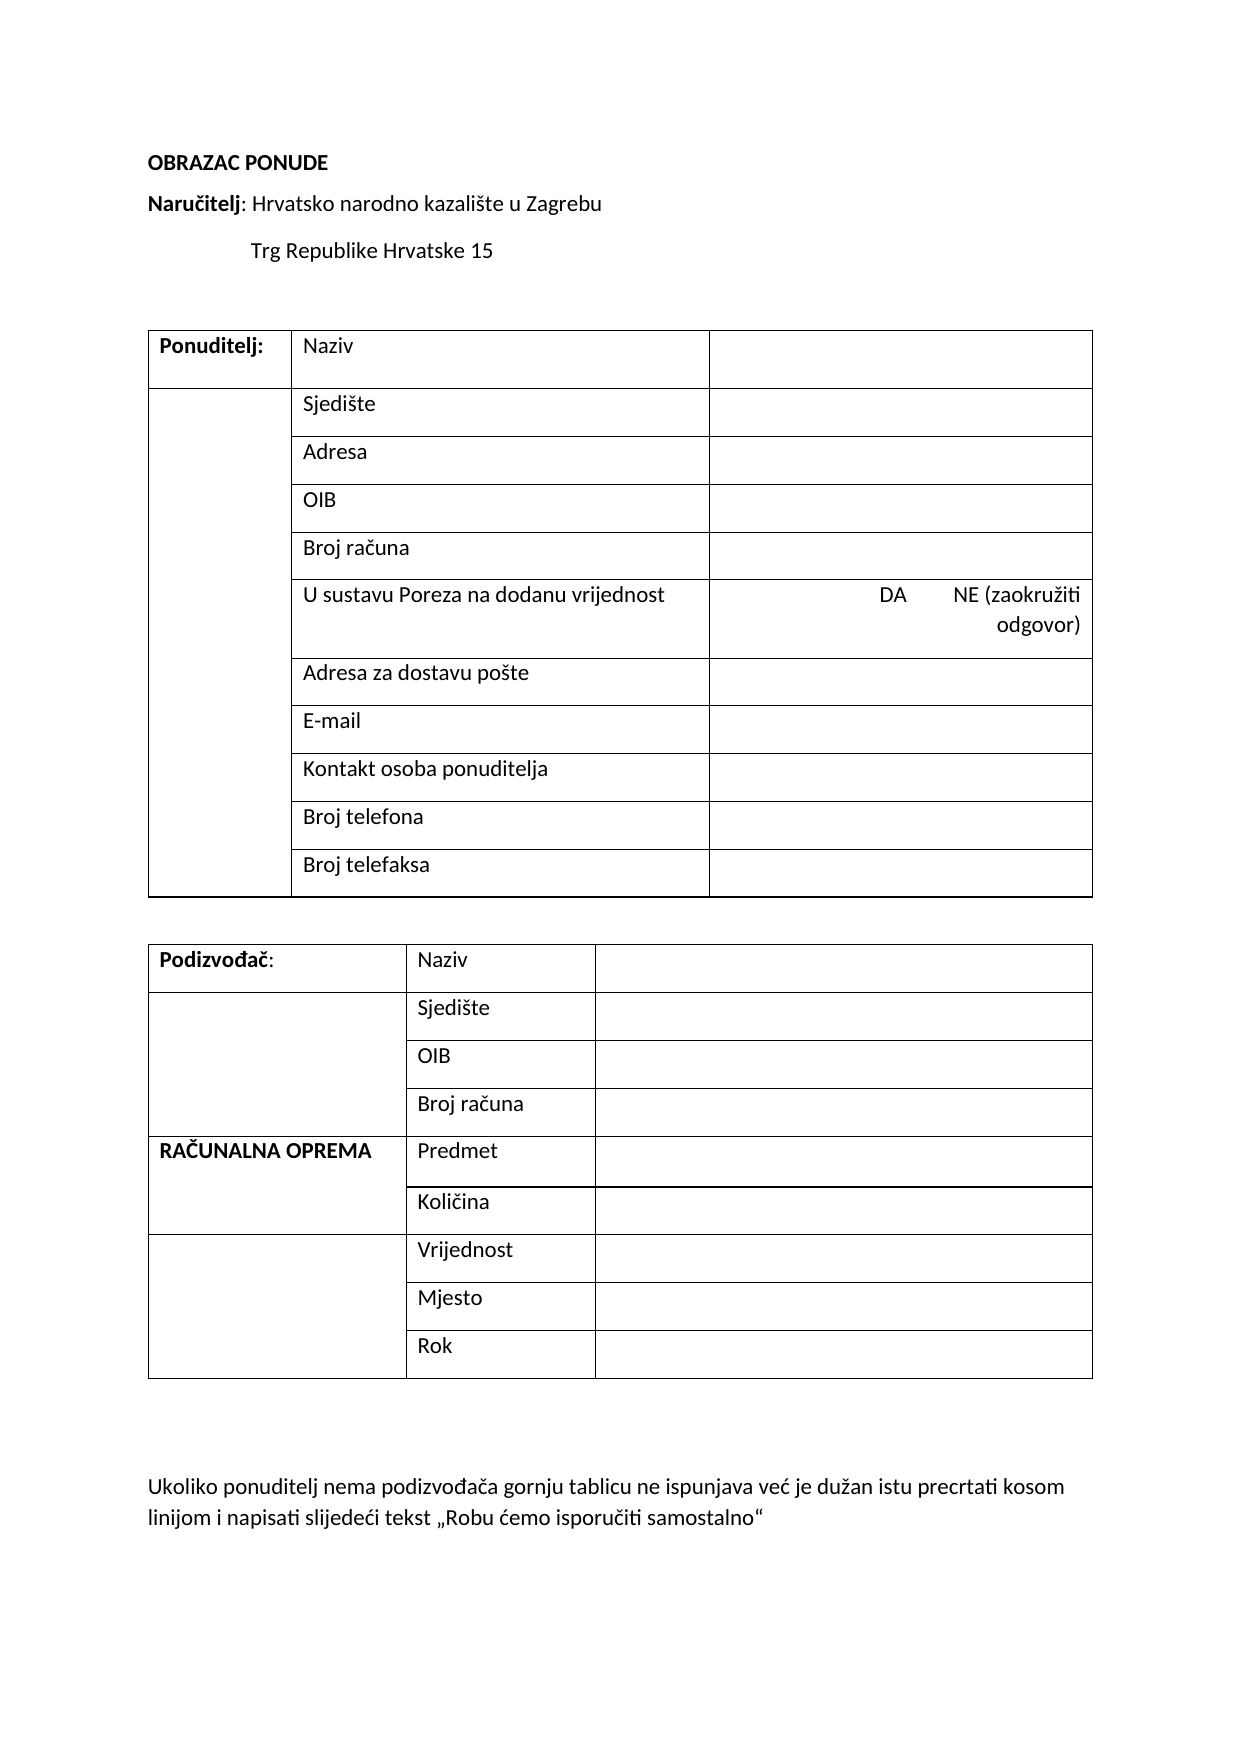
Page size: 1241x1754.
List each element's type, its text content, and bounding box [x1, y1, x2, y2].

table_cell Broj telefaksa [292, 850, 709, 896]
table_cell U sustavu Poreza na dodanu vrijednost [292, 580, 709, 657]
table_cell OIB [407, 1041, 595, 1088]
table_cell Sjedište [407, 993, 595, 1040]
table_cell E-mail [292, 706, 709, 753]
text OBRAZAC PONUDE [148, 148, 1093, 176]
table_cell [710, 850, 1092, 896]
table_cell Vrijednost [407, 1235, 595, 1282]
table_cell [710, 659, 1092, 705]
table_cell DA NE (zaokružiti odgovor) [710, 580, 1092, 657]
table_cell Adresa za dostavu pošte [292, 659, 709, 705]
table_cell [710, 706, 1092, 753]
table_header Ponuditelj: [149, 331, 291, 388]
table_cell [596, 1283, 1092, 1330]
table_cell RAČUNALNA OPREMA [149, 1137, 406, 1234]
table_cell Broj telefona [292, 802, 709, 849]
table_header [710, 331, 1092, 388]
text Ukoliko ponuditelj nema podizvođača gornju tablicu ne ispunjava već je dužan istu precrtati kosom linijom i napisati slijedeći tekst „Robu ćemo isporučiti samostalno“ [148, 1472, 1093, 1531]
table_cell Predmet [407, 1137, 595, 1186]
table_cell [596, 1089, 1092, 1136]
table_cell [149, 1235, 406, 1378]
table_cell [149, 389, 291, 896]
table_cell [710, 802, 1092, 849]
table_header Naziv [292, 331, 709, 388]
table_cell [710, 533, 1092, 579]
table_cell Kontakt osoba ponuditelja [292, 754, 709, 801]
table_cell Adresa [292, 437, 709, 484]
table_cell [710, 389, 1092, 436]
table_cell [596, 1041, 1092, 1088]
table_cell Sjedište [292, 389, 709, 436]
text Trg Republike Hrvatske 15 [148, 236, 1093, 264]
table_cell Broj računa [292, 533, 709, 579]
table_cell Mjesto [407, 1283, 595, 1330]
text Naručitelj: Hrvatsko narodno kazalište u Zagrebu [148, 189, 1093, 218]
table_cell [149, 993, 406, 1136]
table_cell [596, 1137, 1092, 1186]
table_cell [596, 1235, 1092, 1282]
table_header [596, 945, 1092, 992]
table_cell [596, 1331, 1092, 1378]
table_header Naziv [407, 945, 595, 992]
table_cell [596, 1188, 1092, 1234]
table_cell Rok [407, 1331, 595, 1378]
table_cell Količina [407, 1188, 595, 1234]
table_cell [710, 485, 1092, 532]
table_cell Broj računa [407, 1089, 595, 1136]
table_cell [710, 754, 1092, 801]
table_header Podizvođač: [149, 945, 406, 992]
table_cell [710, 437, 1092, 484]
table_cell OIB [292, 485, 709, 532]
table_cell [596, 993, 1092, 1040]
